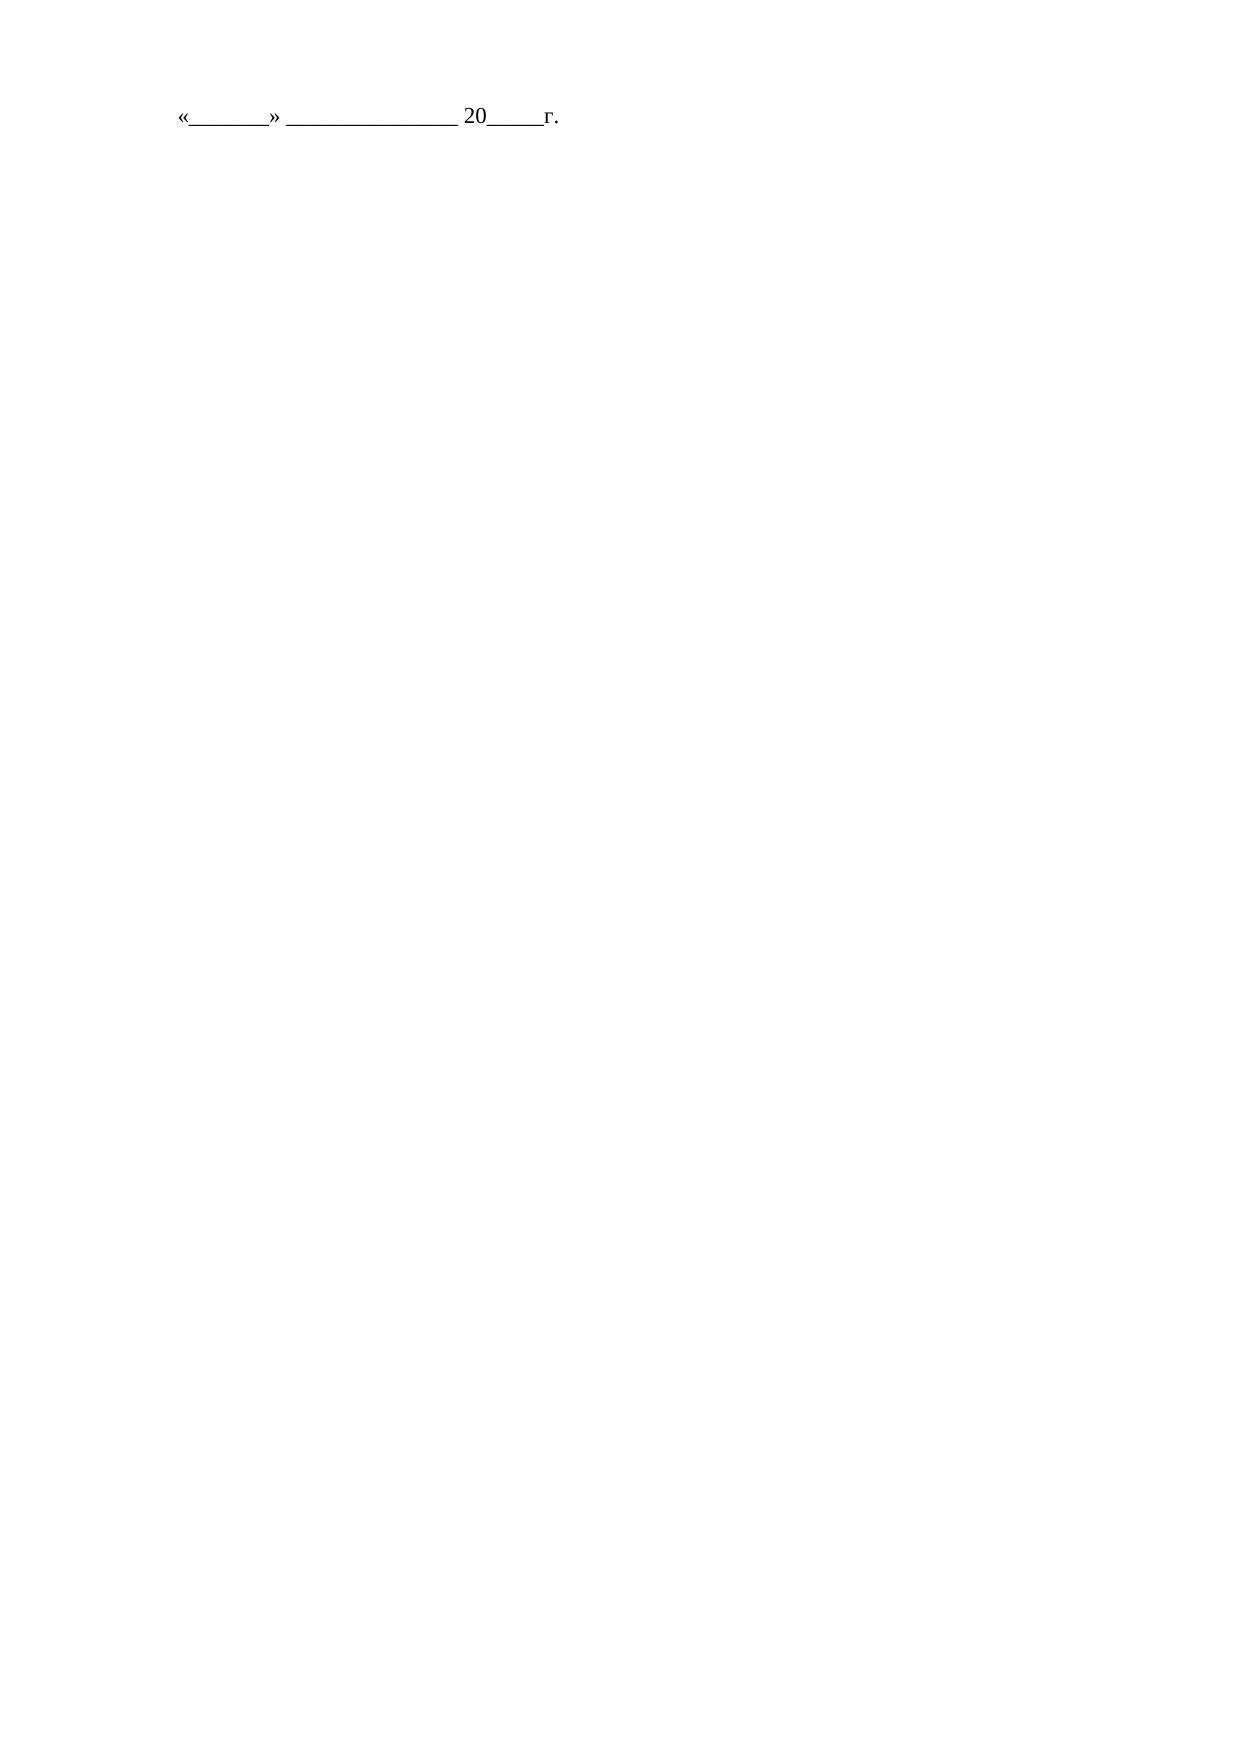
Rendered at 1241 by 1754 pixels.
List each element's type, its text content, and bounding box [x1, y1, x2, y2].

text «_______» _______________ 20_____г. [177, 102, 1152, 128]
